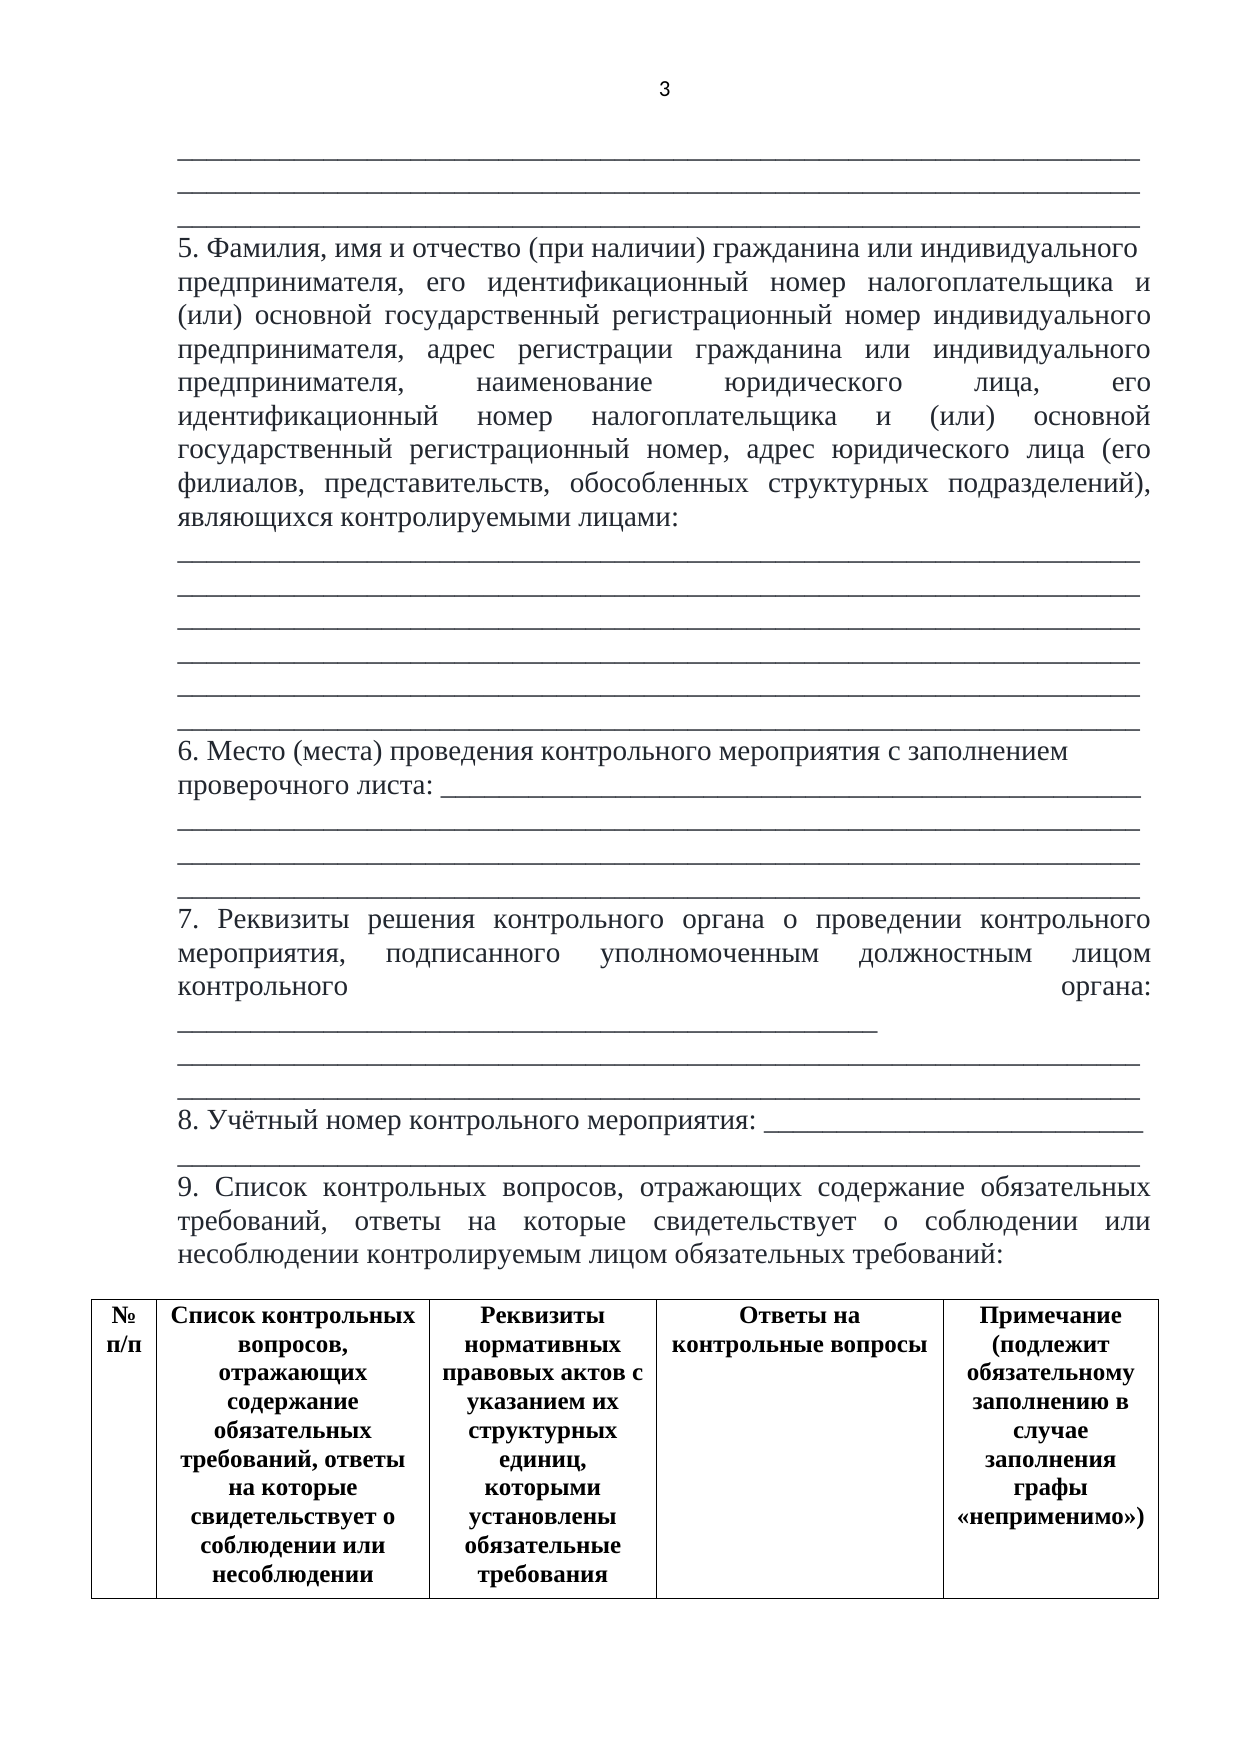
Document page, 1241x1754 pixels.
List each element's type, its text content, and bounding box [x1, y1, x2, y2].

text предпринимателя, его идентификационный номер налогоплательщика и (или) основной государственный регистрационный номер индивидуального предпринимателя, адрес регистрации гражданина или индивидуального предпринимателя, наименование юридического лица, его идентификационный номер налогоплательщика и (или) основной государственный регистрационный номер, адрес юридического лица (его филиалов, представительств, обособленных структурных подразделений), являющихся контролируемыми лицами: [177, 264, 1152, 532]
table_header Ответы на контрольные вопросы [657, 1300, 943, 1598]
table_header № п/п [92, 1300, 156, 1598]
text ______________________________________________________________________________________________________________________________________________________________________________________________________ [177, 801, 1152, 901]
text 6. Место (места) проведения контрольного мероприятия с заполнением [177, 733, 1152, 767]
text 9. Список контрольных вопросов, отражающих содержание обязательных требований, ответы на которые свидетельствует о соблюдении или несоблюдении контролируемым лицом обязательных требований: [177, 1169, 1152, 1270]
text 7. Реквизиты решения контрольного органа о проведении контрольного мероприятия, подписанного уполномоченным должностным лицом контрольного органа: ________________________________________________ [177, 901, 1152, 1035]
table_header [157, 1300, 429, 1598]
text ____________________________________________________________________________________________________________________________________ [177, 1035, 1152, 1102]
text 5. Фамилия, имя и отчество (при наличии) гражданина или индивидуального [177, 230, 1152, 264]
text ______________________________________________________________________________________________________________________________________________________________________________________________________ [177, 130, 1152, 230]
text __________________________________________________________________ [177, 1136, 1152, 1169]
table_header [430, 1300, 656, 1598]
text ____________________________________________________________________________________________________________________________________________________________________________________________________________________________________________________________________________________________________________________________________________________________________________________________________________ [177, 532, 1152, 733]
text 8. Учётный номер контрольного мероприятия: __________________________ [177, 1102, 1152, 1136]
text проверочного листа: ________________________________________________ [177, 767, 1152, 801]
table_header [944, 1300, 1158, 1598]
